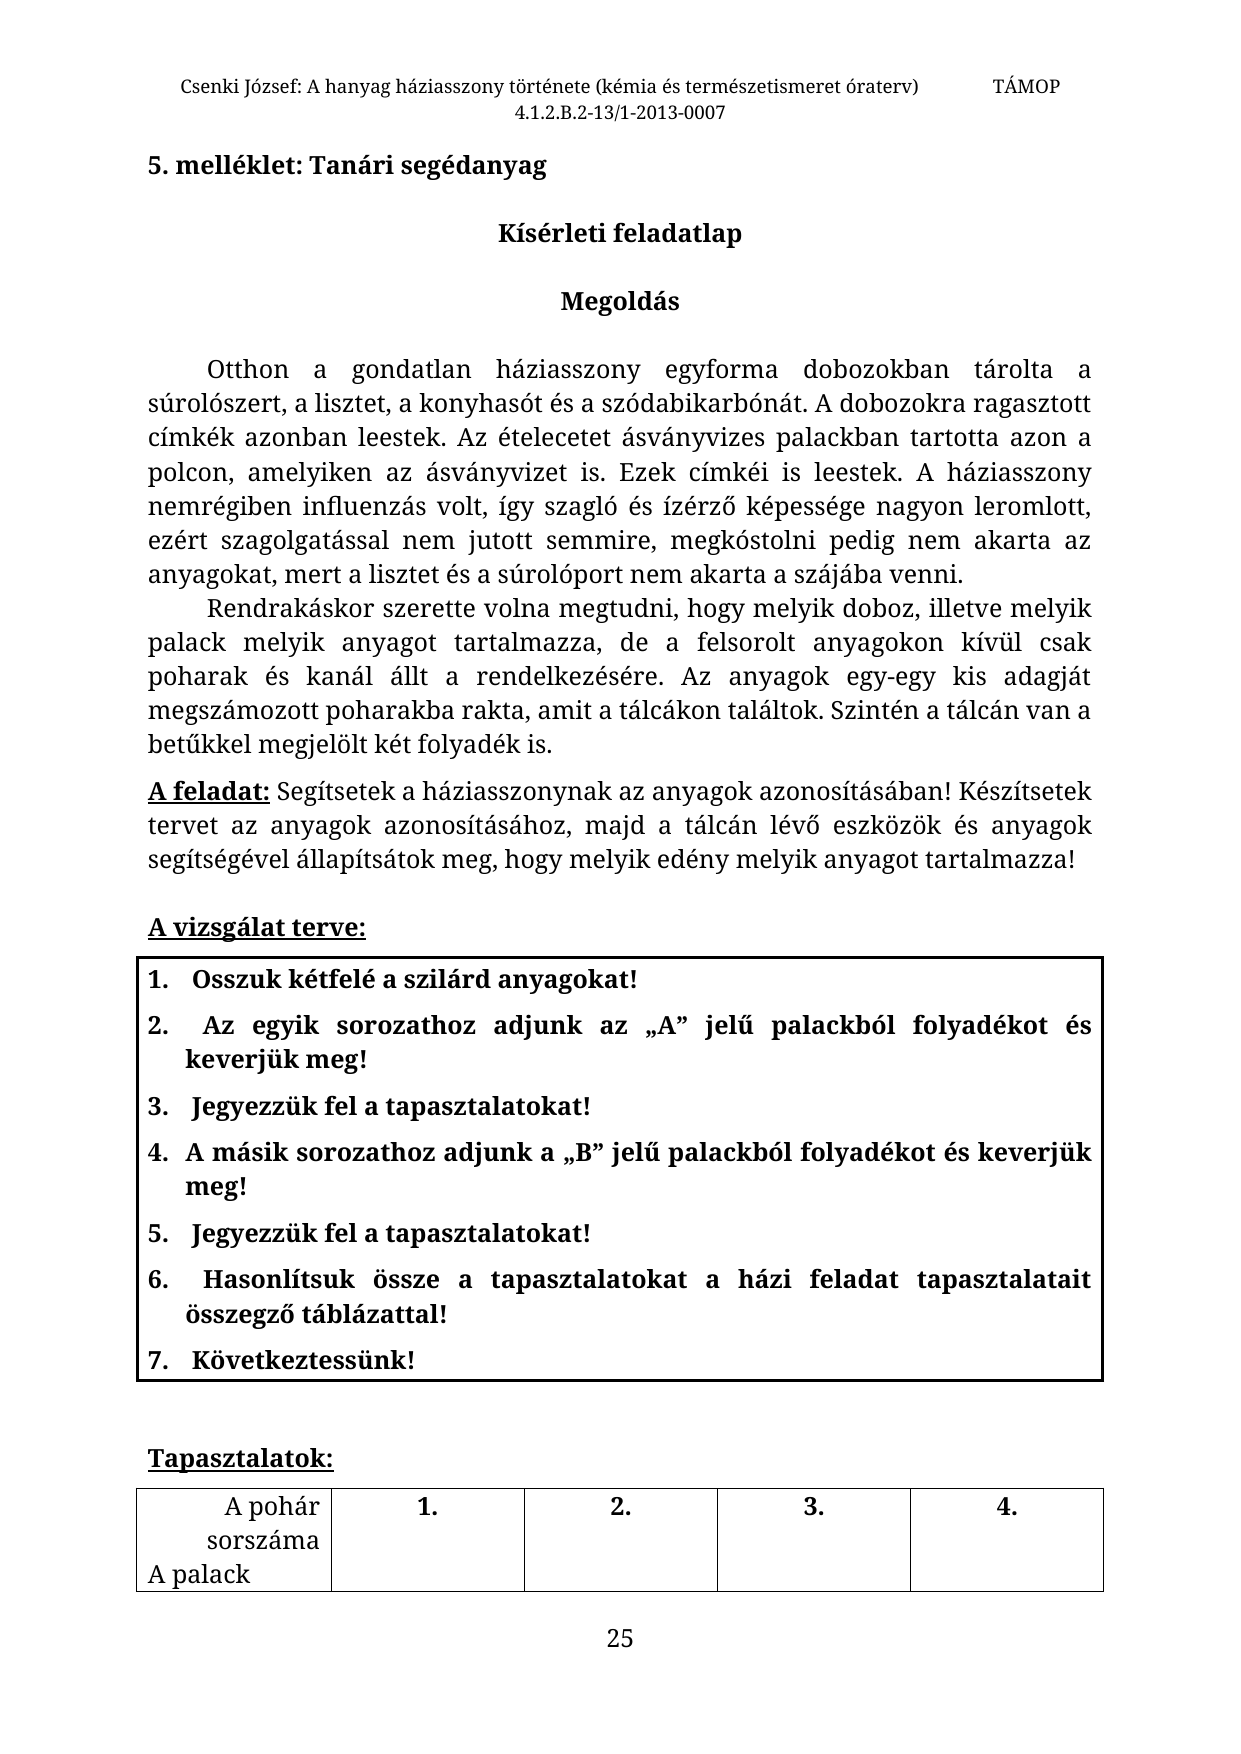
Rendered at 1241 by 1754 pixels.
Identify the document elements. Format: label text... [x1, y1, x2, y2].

table_header 2. [525, 1489, 717, 1591]
list Jegyezzük fel a tapasztalatokat! [139, 1210, 1101, 1250]
table_header 4. [911, 1489, 1103, 1591]
list Jegyezzük fel a tapasztalatokat! [139, 1083, 1101, 1122]
list Hasonlítsuk össze a tapasztalatokat a házi feladat tapasztalatait összegző táblázattal! [139, 1257, 1101, 1330]
list Az egyik sorozathoz adjunk az „A” jelű palackból folyadékot és keverjük meg! [139, 1003, 1101, 1076]
text Tapasztalatok: [148, 1441, 1093, 1475]
text Kísérleti feladatlap [148, 216, 1093, 250]
list Osszuk kétfelé a szilárd anyagokat! [139, 959, 1101, 995]
text 5. melléklet: Tanári segédanyag [148, 148, 1093, 182]
text A feladat: Segítsetek a háziasszonynak az anyagok azonosításában! Készítsetek tervet az anyagok azonosításához, majd a tálcán lévő eszközök és anyagok segítségével állapítsátok meg, hogy melyik edény melyik anyagot tartalmazza! [148, 773, 1093, 875]
table_header 1. [332, 1489, 524, 1591]
list A másik sorozathoz adjunk a „B” jelű palackból folyadékot és keverjük meg! [139, 1130, 1101, 1203]
text Megoldás [148, 284, 1093, 318]
list Következtessünk! [139, 1338, 1101, 1379]
text Otthon a gondatlan háziasszony egyforma dobozokban tárolta a súrolószert, a lisztet, a konyhasót és a szódabikarbónát. A dobozokra ragasztott címkék azonban leestek. Az ételecetet ásványvizes palackban tartotta azon a polcon, amelyiken az ásványvizet is. Ezek címkéi is leestek. A háziasszony nemrégiben influenzás volt, így szagló és ízérző képessége nagyon leromlott, ezért szagolgatással nem jutott semmire, megkóstolni pedig nem akarta az anyagokat, mert a lisztet és a súrolóport nem akarta a szájába venni. [148, 352, 1093, 590]
table_header 3. [718, 1489, 910, 1591]
text Rendrakáskor szerette volna megtudni, hogy melyik doboz, illetve melyik palack melyik anyagot tartalmazza, de a felsorolt anyagokon kívül csak poharak és kanál állt a rendelkezésére. Az anyagok egy-egy kis adagját megszámozott poharakba rakta, amit a tálcákon találtok. Szintén a tálcán van a betűkkel megjelölt két folyadék is. [148, 590, 1093, 761]
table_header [137, 1489, 331, 1591]
text A vizsgálat terve: [148, 909, 1093, 943]
